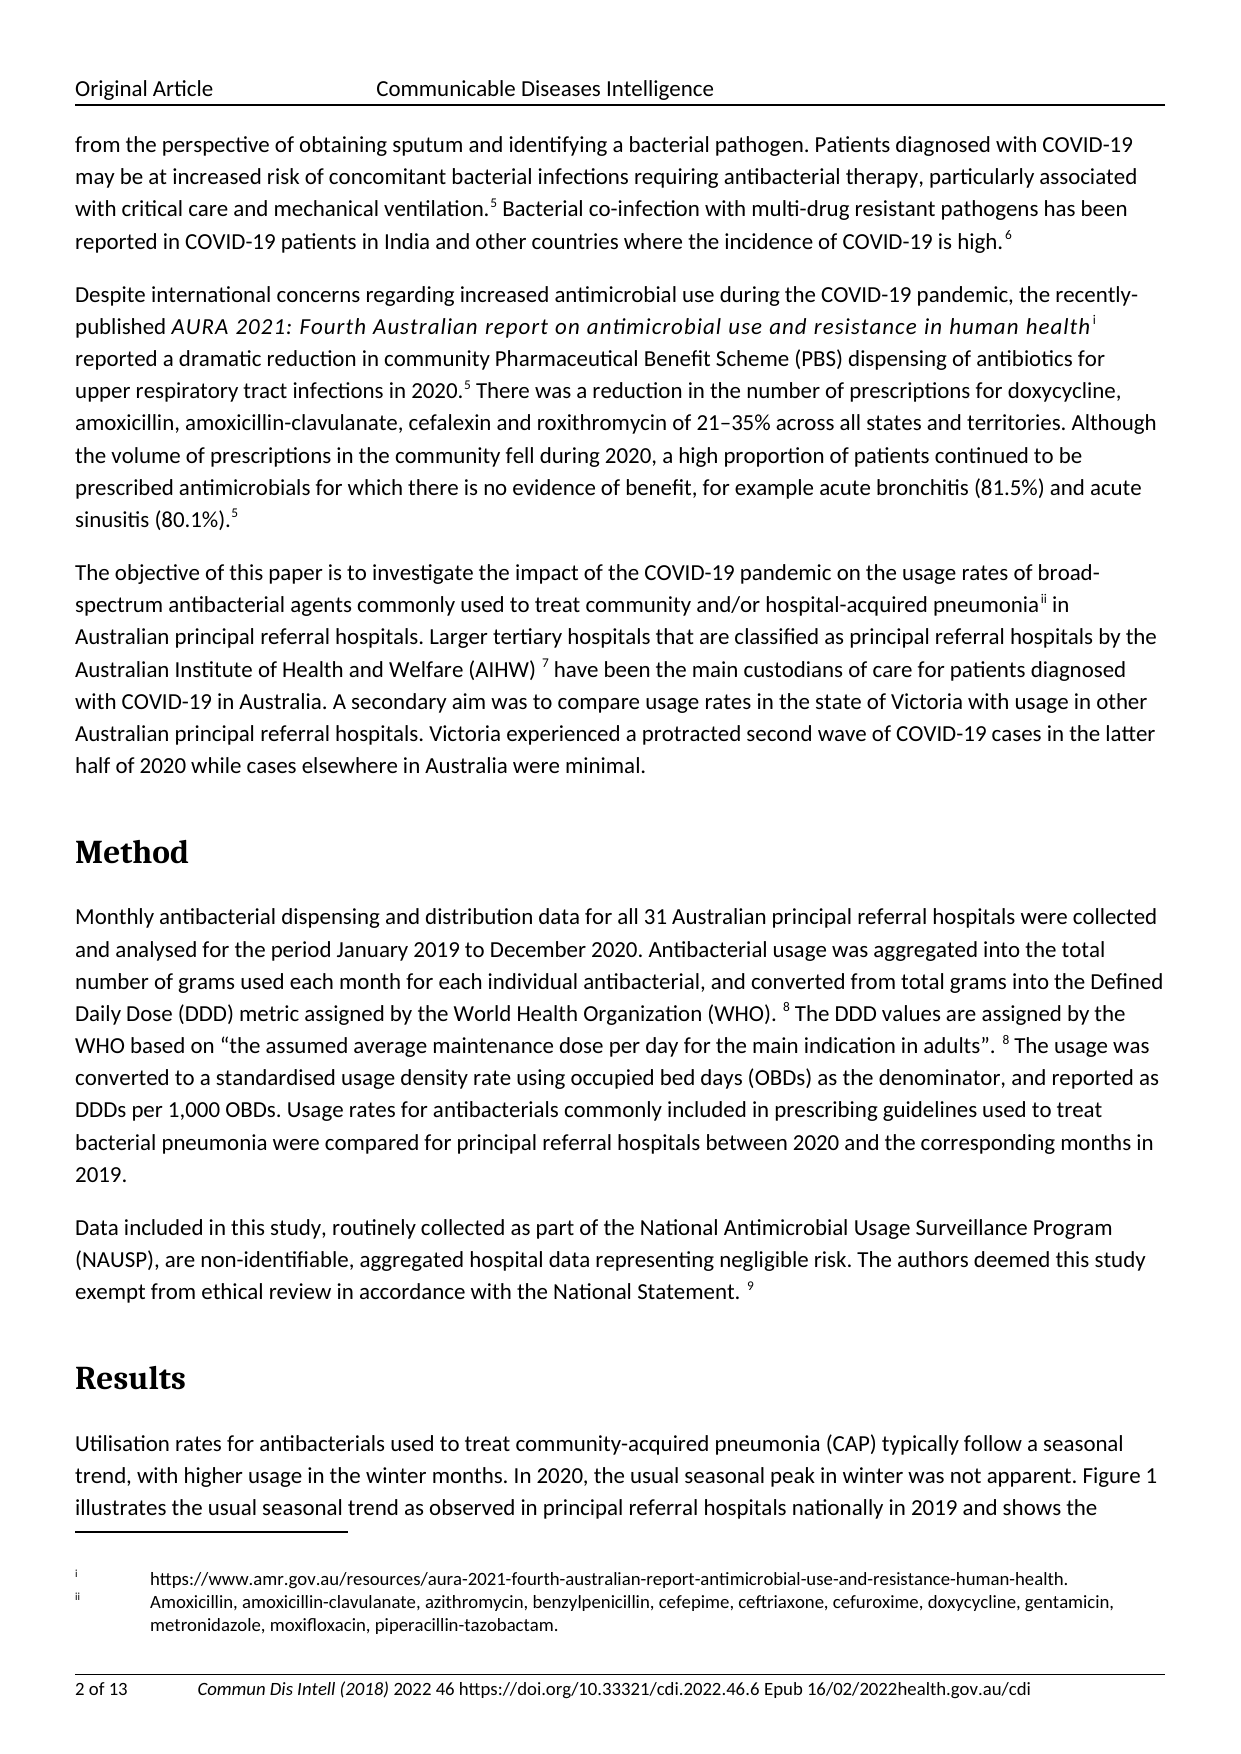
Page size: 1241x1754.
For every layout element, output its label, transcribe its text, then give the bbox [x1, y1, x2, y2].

text Monthly antibacterial dispensing and distribution data for all 31 Australian principal referral hospitals were collected and analysed for the period January 2019 to December 2020. Antibacterial usage was aggregated into the total number of grams used each month for each individual antibacterial, and converted from total grams into the Defined Daily Dose (DDD) metric assigned by the World Health Organization (WHO). 8 The DDD values are assigned by the WHO based on “the assumed average maintenance dose per day for the main indication in adults”. 8 The usage was converted to a standardised usage density rate using occupied bed days (OBDs) as the denominator, and reported as DDDs per 1,000 OBDs. Usage rates for antibacterials commonly included in prescribing guidelines used to treat bacterial pneumonia were compared for principal referral hospitals between 2020 and the corresponding months in 2019. [75, 902, 1165, 1188]
subtitle Method [75, 833, 1165, 872]
text Despite international concerns regarding increased antimicrobial use during the COVID-19 pandemic, the recently-published AURA 2021: Fourth Australian report on antimicrobial use and resistance in human health reported a dramatic reduction in community Pharmaceutical Benefit Scheme (PBS) dispensing of antibiotics for upper respiratory tract infections in 2020.5 There was a reduction in the number of prescriptions for doxycycline, amoxicillin, amoxicillin-clavulanate, cefalexin and roxithromycin of 21–35% across all states and territories. Although the volume of prescriptions in the community fell during 2020, a high proportion of patients continued to be prescribed antimicrobials for which there is no evidence of benefit, for example acute bronchitis (81.5%) and acute sinusitis (80.1%).5 [75, 280, 1165, 533]
subtitle Results [75, 1359, 1165, 1398]
text Data included in this study, routinely collected as part of the National Antimicrobial Usage Surveillance Program (NAUSP), are non-identifiable, aggregated hospital data representing negligible risk. The authors deemed this study exempt from ethical review in accordance with the National Statement. 9 [75, 1213, 1165, 1305]
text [75, 130, 1165, 255]
text The objective of this paper is to investigate the impact of the COVID-19 pandemic on the usage rates of broad-spectrum antibacterial agents commonly used to treat community and/or hospital-acquired pneumonia in Australian principal referral hospitals. Larger tertiary hospitals that are classified as principal referral hospitals by the Australian Institute of Health and Welfare (AIHW) 7 have been the main custodians of care for patients diagnosed with COVID-19 in Australia. A secondary aim was to compare usage rates in the state of Victoria with usage in other Australian principal referral hospitals. Victoria experienced a protracted second wave of COVID-19 cases in the latter half of 2020 while cases elsewhere in Australia were minimal. [75, 558, 1165, 779]
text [75, 1429, 1165, 1521]
